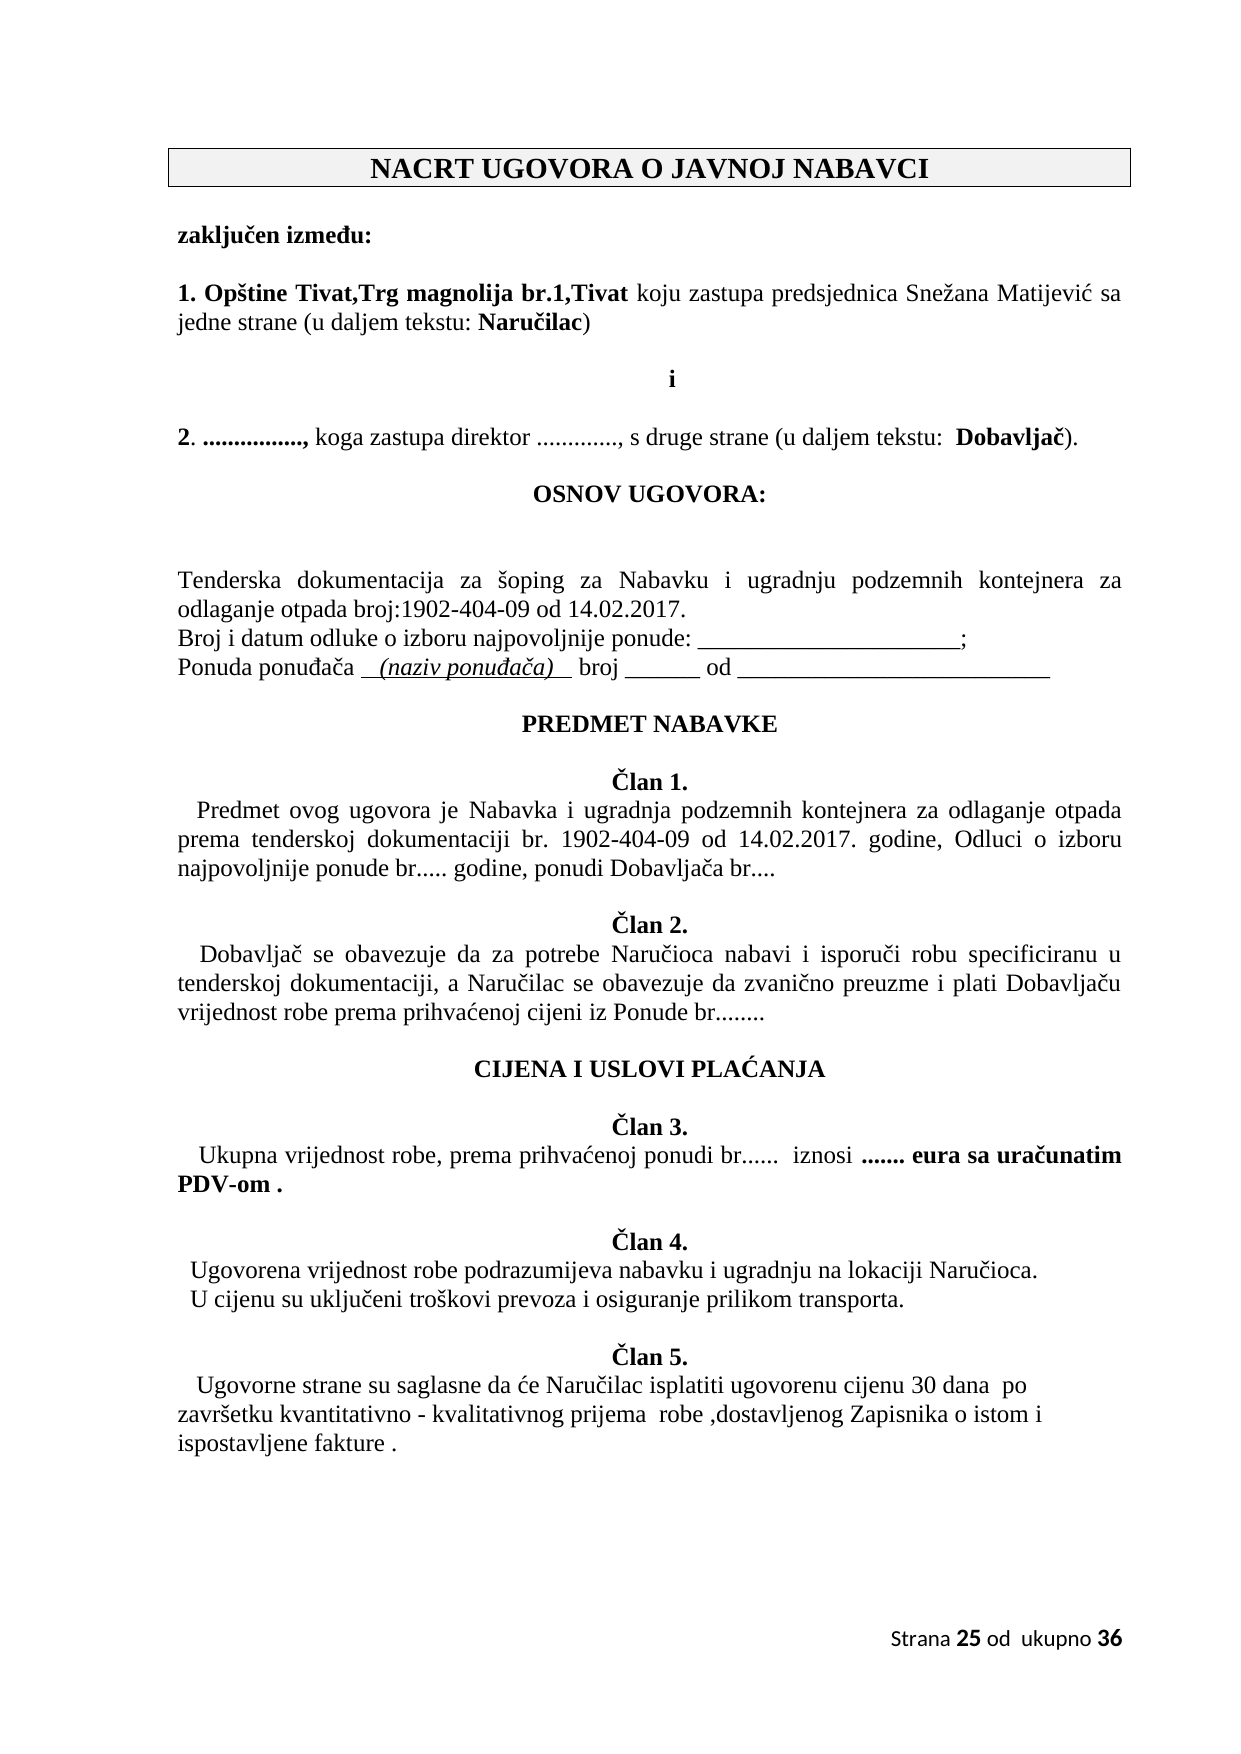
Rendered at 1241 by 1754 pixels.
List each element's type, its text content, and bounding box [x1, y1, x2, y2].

text Član 1. [177, 767, 1122, 795]
text Ugovorena vrijednost robe podrazumijeva nabavku i ugradnju na lokaciji Naručioca. [177, 1255, 1122, 1284]
text 1. Opštine Tivat,Trg magnolija br.1,Tivat koju zastupa predsjednica Snežana Matijević sa jedne strane (u daljem tekstu: Naručilac) [177, 278, 1122, 335]
text Broj i datum odluke o izboru najpovoljnije ponude: _____________________; [177, 623, 1122, 652]
text i [222, 364, 1122, 393]
text Ukupna vrijednost robe, prema prihvaćenoj ponudi br...... iznosi ....... eura sa uračunatim PDV-om . [177, 1140, 1122, 1198]
text Ugovorne strane su saglasne da će Naručilac isplatiti ugovorenu cijenu 30 dana po završetku kvantitativno - kvalitativnog prijema robe ,dostavljenog Zapisnika o istom i ispostavljene fakture . [177, 1370, 1122, 1457]
text zaključen između: [177, 220, 1122, 249]
text PREDMET NABAVKE [177, 709, 1122, 738]
text NACRT UGOVORA O JAVNOJ NABAVCI [169, 149, 1130, 186]
text Član 4. [295, 1227, 1004, 1255]
text Dobavljač se obavezuje da za potrebe Naručioca nabavi i isporuči robu specificiranu u tenderskoj dokumentaciji, a Naručilac se obavezuje da zvanično preuzme i plati Dobavljaču vrijednost robe prema prihvaćenoj cijeni iz Ponude br........ [177, 939, 1122, 1025]
text Član 2. [295, 910, 1004, 939]
text U cijenu su uključeni troškovi prevoza i osiguranje prilikom transporta. [177, 1284, 1122, 1313]
text Ponuda ponuđača (naziv ponuđača) broj ______ od _________________________ [177, 652, 1122, 680]
text Član 5. [295, 1342, 1004, 1370]
text CIJENA I USLOVI PLAĆANJA [177, 1054, 1122, 1083]
text Tenderska dokumentacija za šoping za Nabavku i ugradnju podzemnih kontejnera za odlaganje otpada broj:1902-404-09 od 14.02.2017. [177, 565, 1122, 623]
text OSNOV UGOVORA: [177, 479, 1122, 508]
text Predmet ovog ugovora je Nabavka i ugradnja podzemnih kontejnera za odlaganje otpada prema tenderskoj dokumentaciji br. 1902-404-09 od 14.02.2017. godine, Odluci o izboru najpovoljnije ponude br..... godine, ponudi Dobavljača br.... [177, 795, 1122, 882]
text Član 3. [295, 1112, 1004, 1140]
text 2. ................, koga zastupa direktor ............., s druge strane (u daljem tekstu: Dobavljač). [177, 422, 1122, 450]
